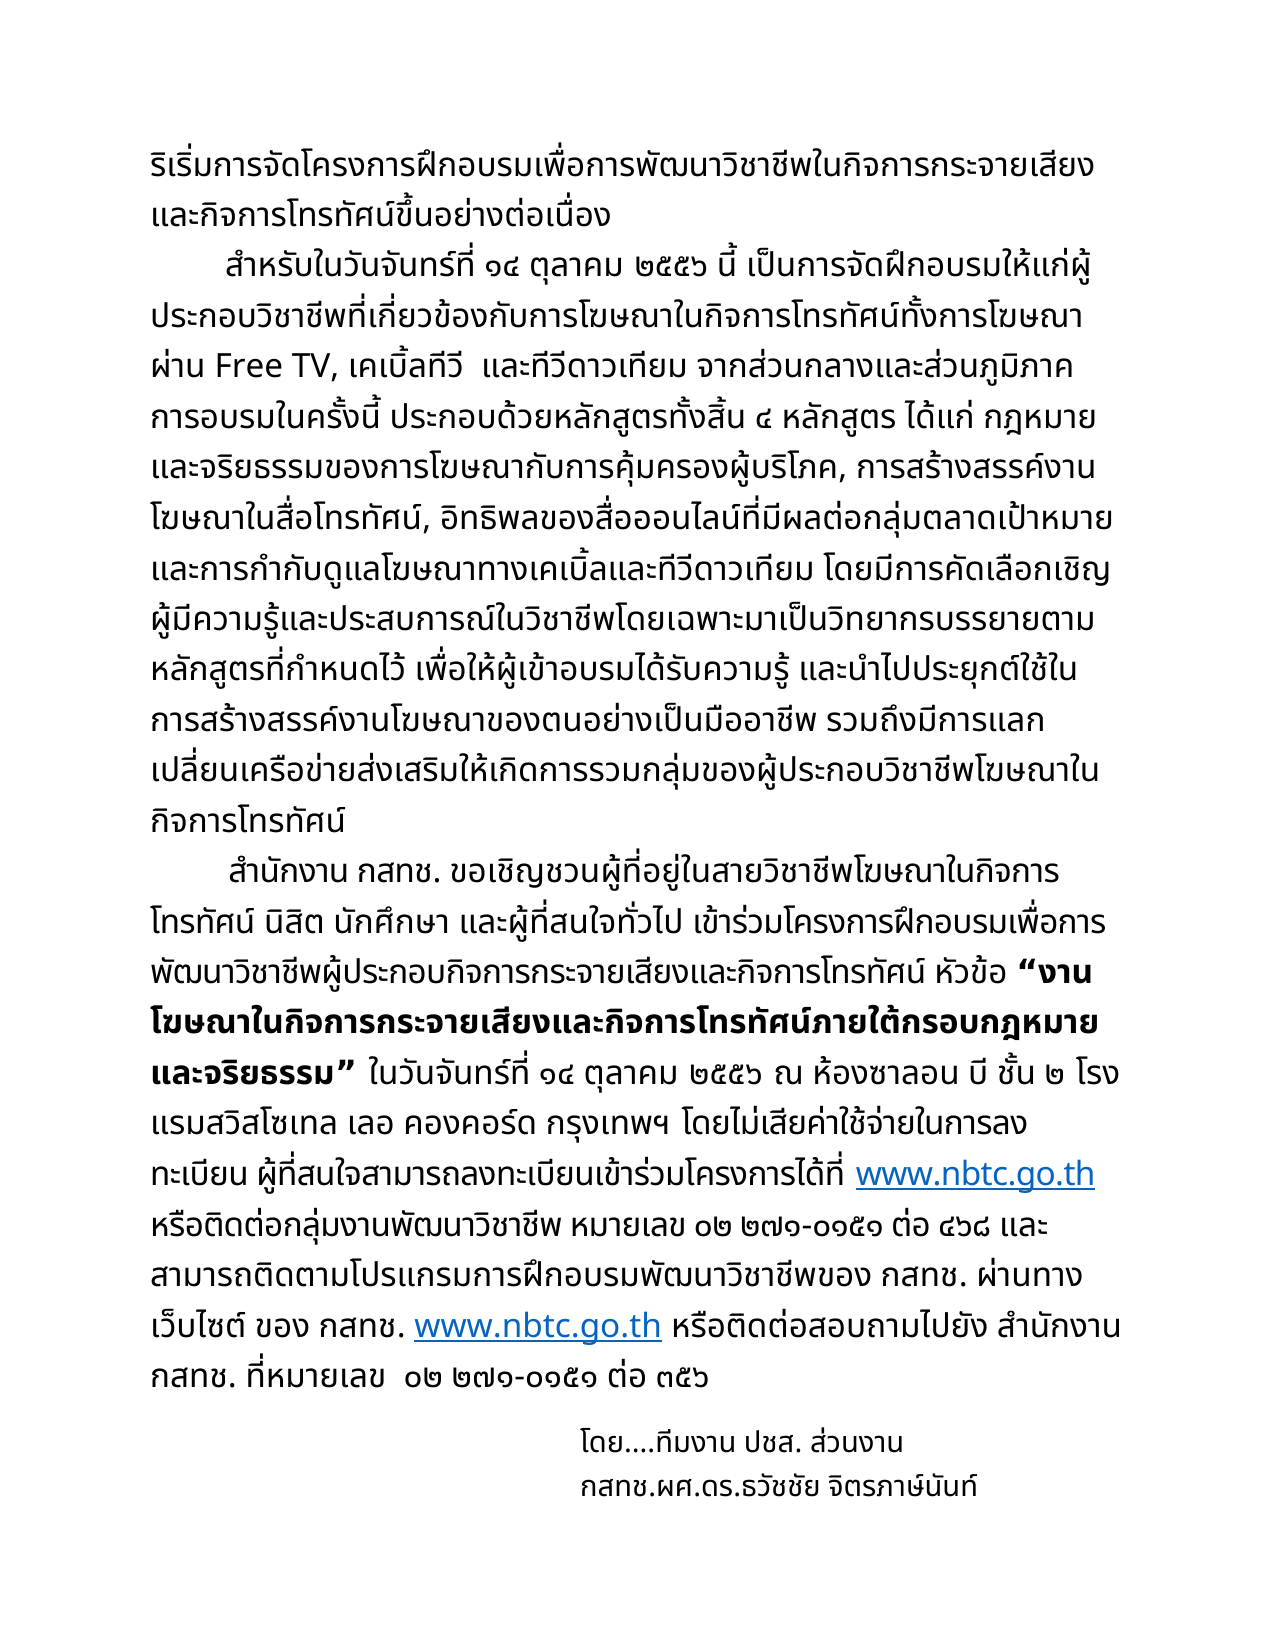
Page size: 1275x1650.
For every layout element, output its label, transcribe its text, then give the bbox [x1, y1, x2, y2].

text สำนักงาน กสทช. ขอเชิญชวนผู้ที่อยู่ในสายวิชาชีพโฆษณาในกิจการโทรทัศน์ นิสิต นักศึกษา และผู้ที่สนใจทั่วไป เข้าร่วมโครงการฝึกอบรมเพื่อการพัฒนาวิชาชีพผู้ประกอบกิจการกระจายเสียงและกิจการโทรทัศน์ หัวข้อ “งานโฆษณาในกิจการกระจายเสียงและกิจการโทรทัศน์ภายใต้กรอบกฎหมายและจริยธรรม” ในวันจันทร์ที่ ๑๔ ตุลาคม ๒๕๕๖ ณ ห้องซาลอน บี ชั้น ๒ โรงแรมสวิสโซเทล เลอ คองคอร์ด กรุงเทพฯ โดยไม่เสียค่าใช้จ่ายในการลงทะเบียน ผู้ที่สนใจสามารถลงทะเบียนเข้าร่วมโครงการได้ที่ www.nbtc.go.th หรือติดต่อกลุ่มงานพัฒนาวิชาชีพ หมายเลข ๐๒ ๒๗๑-๐๑๕๑ ต่อ ๔๖๘ และสามารถติดตามโปรแกรมการฝึกอบรมพัฒนาวิชาชีพของ กสทช. ผ่านทางเว็บไซต์ ของ กสทช. www.nbtc.go.th หรือติดต่อสอบถามไปยัง สำนักงาน กสทช. ที่หมายเลข ๐๒ ๒๗๑-๐๑๕๑ ต่อ ๓๕๖ [150, 847, 1125, 1403]
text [150, 141, 1125, 241]
text สำหรับในวันจันทร์ที่ ๑๔ ตุลาคม ๒๕๕๖ นี้ เป็นการจัดฝึกอบรมให้แก่ผู้ประกอบวิชาชีพที่เกี่ยวข้องกับการโฆษณาในกิจการโทรทัศน์ทั้งการโฆษณาผ่าน Free TV, เคเบิ้ลทีวี และทีวีดาวเทียม จากส่วนกลางและส่วนภูมิภาค การอบรมในครั้งนี้ ประกอบด้วยหลักสูตรทั้งสิ้น ๔ หลักสูตร ได้แก่ กฎหมายและจริยธรรมของการโฆษณากับการคุ้มครองผู้บริโภค, การสร้างสรรค์งานโฆษณาในสื่อโทรทัศน์, อิทธิพลของสื่อออนไลน์ที่มีผลต่อกลุ่มตลาดเป้าหมาย และการกำกับดูแลโฆษณาทางเคเบิ้ลและทีวีดาวเทียม โดยมีการคัดเลือกเชิญผู้มีความรู้และประสบการณ์ในวิชาชีพโดยเฉพาะมาเป็นวิทยากรบรรยายตามหลักสูตรที่กำหนดไว้ เพื่อให้ผู้เข้าอบรมได้รับความรู้ และนำไปประยุกต์ใช้ในการสร้างสรรค์งานโฆษณาของตนอย่างเป็นมืออาชีพ รวมถึงมีการแลกเปลี่ยนเครือข่ายส่งเสริมให้เกิดการรวมกลุ่มของผู้ประกอบวิชาชีพโฆษณาในกิจการโทรทัศน์ [150, 241, 1125, 847]
